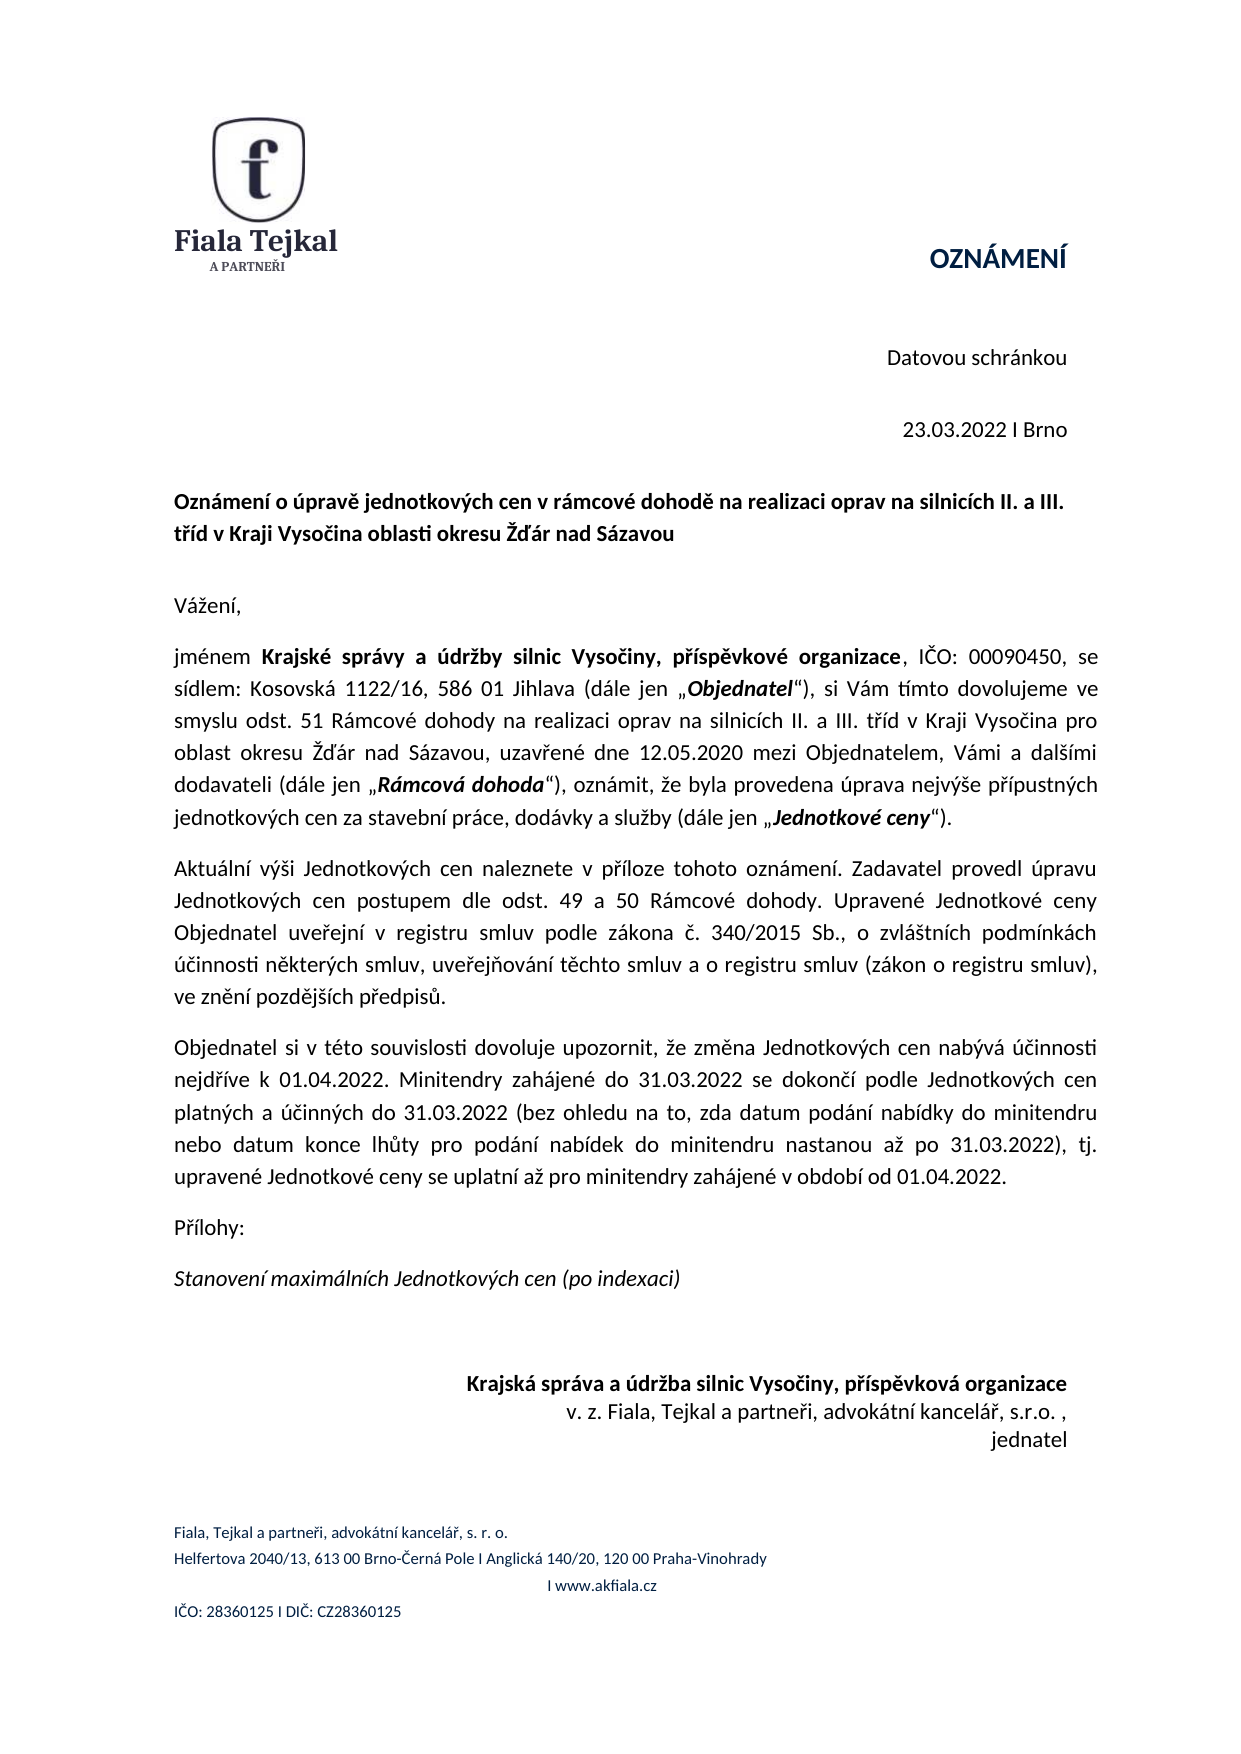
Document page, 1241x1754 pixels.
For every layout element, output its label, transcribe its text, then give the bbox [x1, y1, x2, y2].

text I www.akfiala.cz [105, 1575, 1099, 1595]
text Vážení, [105, 591, 1099, 619]
text A PARTNEŘI [105, 259, 1099, 275]
text Aktuální výši Jednotkových cen naleznete v příloze tohoto oznámení. Zadavatel provedl úpravu Jednotkových cen postupem dle odst. 49 a 50 Rámcové dohody. Upravené Jednotkové ceny Objednatel uveřejní v registru smluv podle zákona č. 340/2015 Sb., o zvláštních podmínkách účinnosti některých smluv, uveřejňování těchto smluv a o registru smluv (zákon o registru smluv), ve znění pozdějších předpisů. [174, 854, 1099, 1011]
text Krajská správa a údržba silnic Vysočiny, příspěvková organizace [105, 1369, 1067, 1397]
text Přílohy: [105, 1213, 1099, 1241]
picture [211, 117, 306, 223]
text Stanovení maximálních Jednotkových cen (po indexaci) [105, 1264, 1099, 1292]
text Objednatel si v této souvislosti dovoluje upozornit, že změna Jednotkových cen nabývá účinnosti nejdříve k 01.04.2022. Minitendry zahájené do 31.03.2022 se dokončí podle Jednotkových cen platných a účinných do 31.03.2022 (bez ohledu na to, zda datum podání nabídky do minitendru nebo datum konce lhůty pro podání nabídek do minitendru nastanou až po 31.03.2022), tj. upravené Jednotkové ceny se uplatní až pro minitendry zahájené v období od 01.04.2022. [174, 1033, 1099, 1190]
text IČO: 28360125 I DIČ: CZ28360125 [105, 1602, 1099, 1622]
text Fiala Tejkal [105, 223, 1099, 259]
text jménem Krajské správy a údržby silnic Vysočiny, příspěvkové organizace, IČO: 00090450, se sídlem: Kosovská 1122/16, 586 01 Jihlava (dále jen „Objednatel“), si Vám tímto dovolujeme ve smyslu odst. 51 Rámcové dohody na realizaci oprav na silnicích II. a III. tříd v Kraji Vysočina pro oblast okresu Žďár nad Sázavou, uzavřené dne 12.05.2020 mezi Objednatelem, Vámi a dalšími dodavateli (dále jen „Rámcová dohoda“), oznámit, že byla provedena úprava nejvýše přípustných jednotkových cen za stavební práce, dodávky a služby (dále jen „Jednotkové ceny“). [174, 642, 1099, 831]
text 23.03.2022 I Brno [105, 415, 1067, 443]
text Helfertova 2040/13, 613 00 Brno-Černá Pole I Anglická 140/20, 120 00 Praha-Vinohrady [105, 1548, 1099, 1569]
text Oznámení o úpravě jednotkových cen v rámcové dohodě na realizaci oprav na silnicích II. a III. tříd v Kraji Vysočina oblasti okresu Žďár nad Sázavou [174, 487, 1099, 547]
text Datovou schránkou [105, 343, 1067, 371]
text Fiala, Tejkal a partneři, advokátní kancelář, s. r. o. [105, 1522, 1099, 1542]
text v. z. Fiala, Tejkal a partneři, advokátní kancelář, s.r.o. , jednatel [559, 1397, 1067, 1453]
